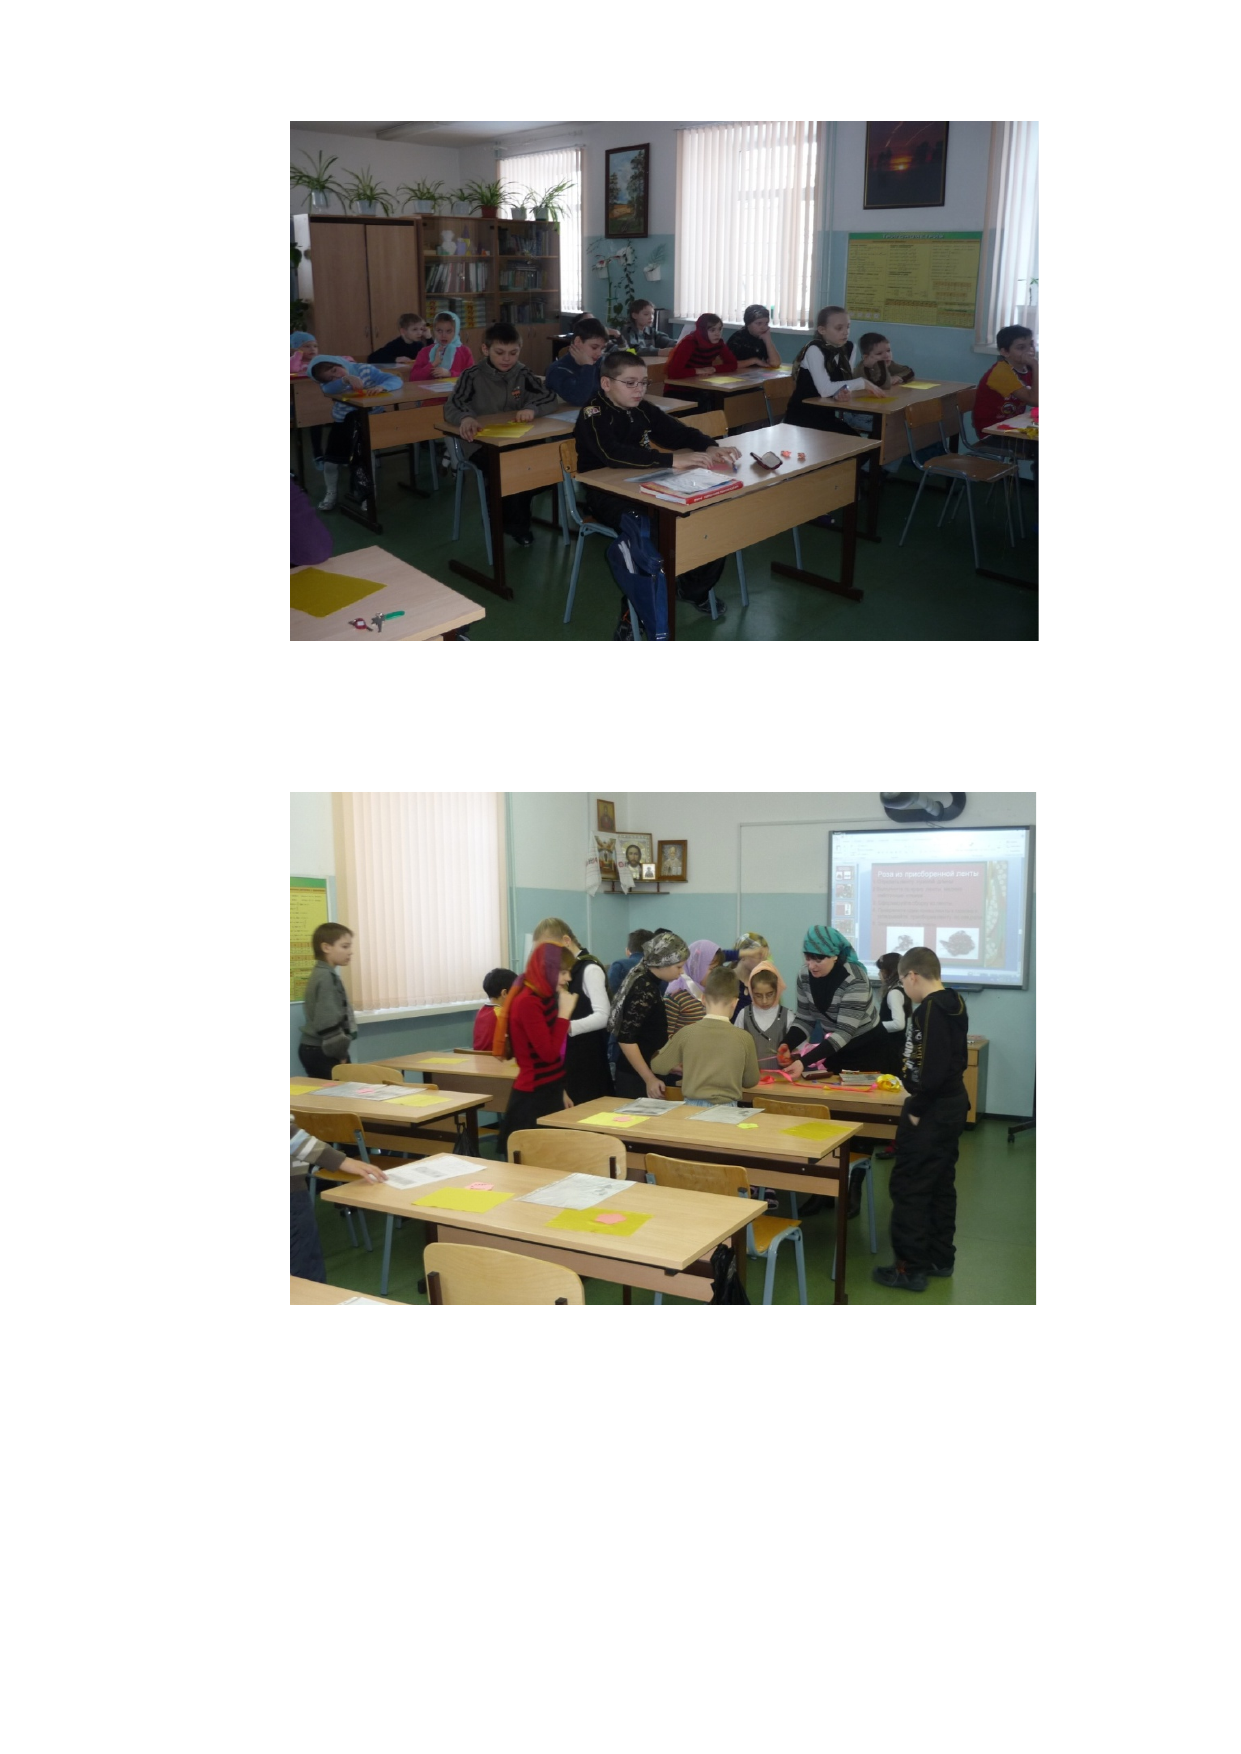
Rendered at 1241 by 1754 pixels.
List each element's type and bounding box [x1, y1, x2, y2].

picture [290, 792, 1037, 1305]
picture [290, 121, 1039, 641]
